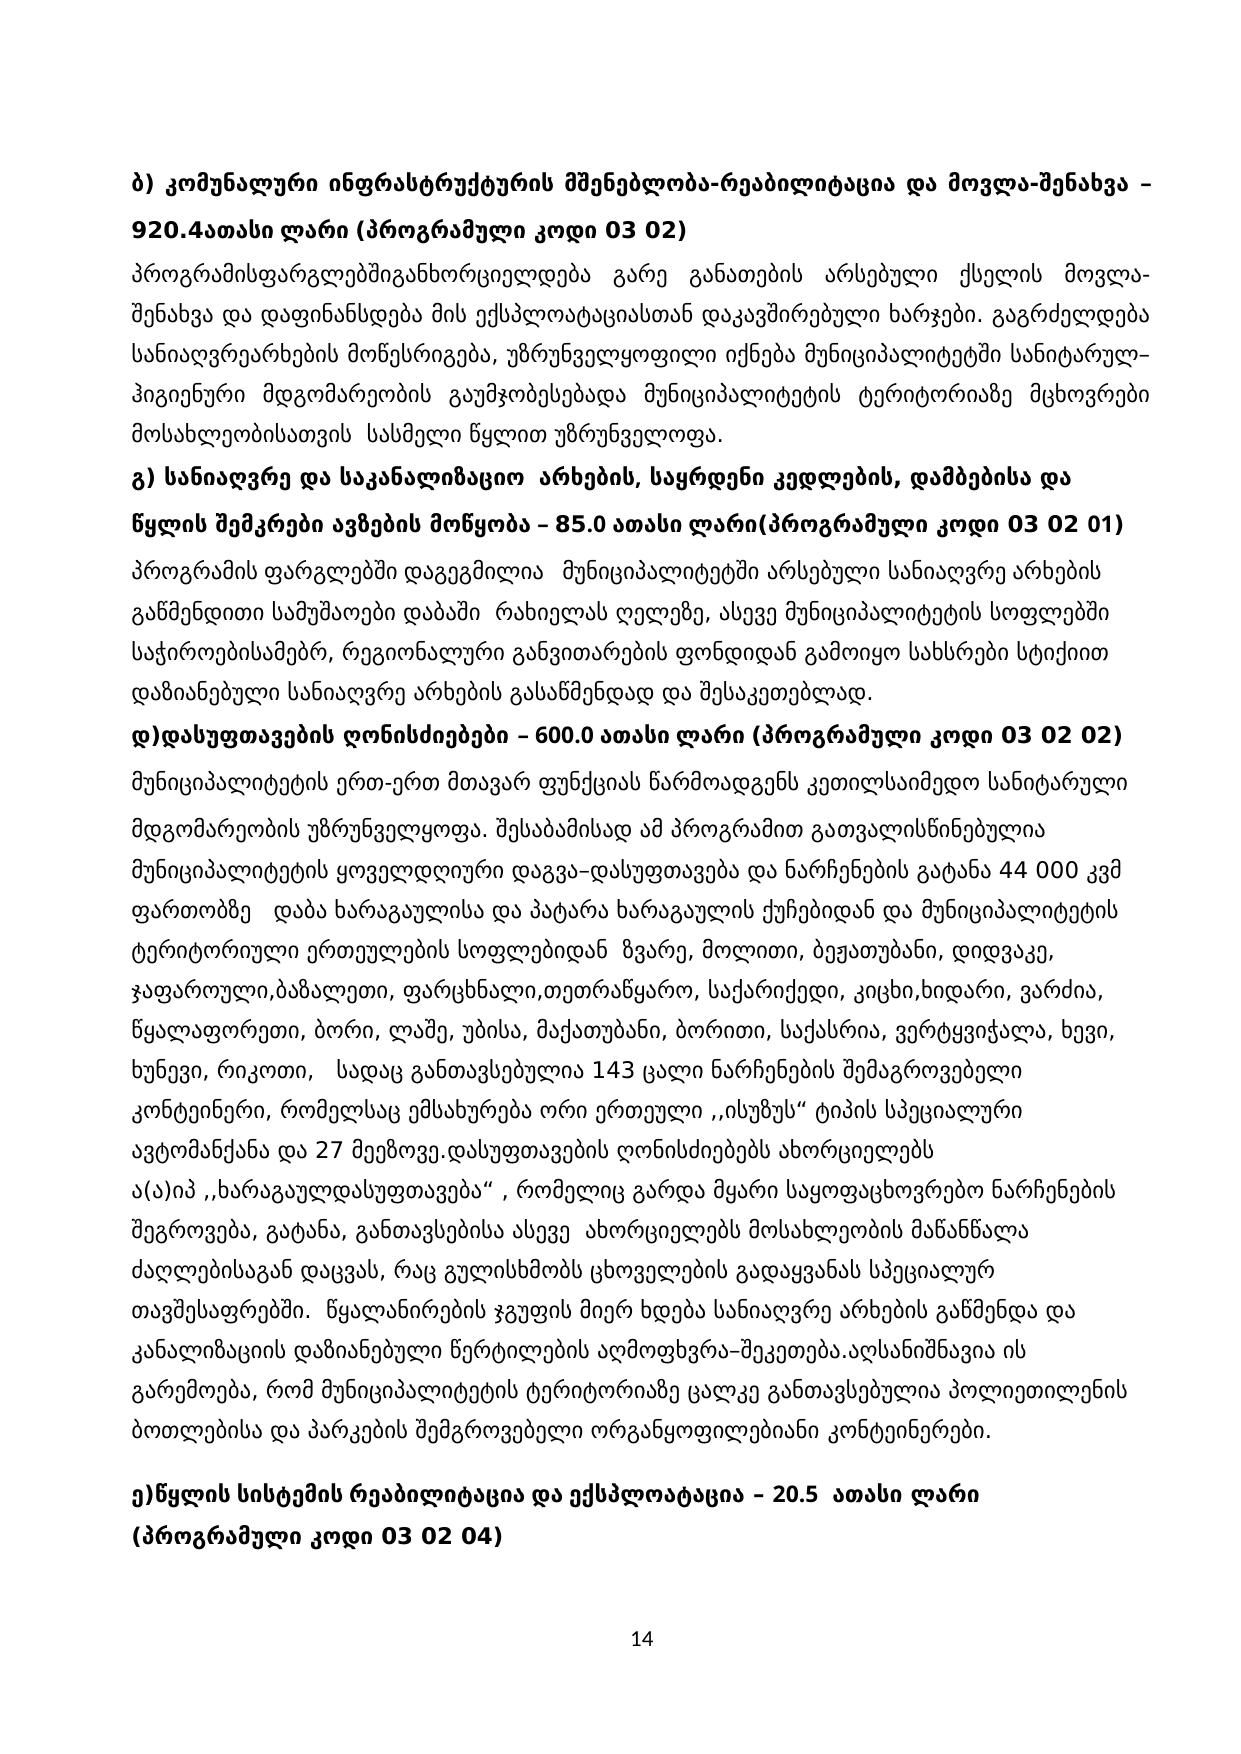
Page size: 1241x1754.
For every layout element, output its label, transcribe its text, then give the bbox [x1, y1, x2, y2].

list ბ) კომუნალური ინფრასტრუქტურის მშენებლობა-რეაბილიტაცია და მოვლა-შენახვა – 920.4ათასი ლარი (პროგრამული კოდი 03 02) [131, 167, 1152, 245]
list პროგრამისფარგლებშიგანხორციელდება გარე განათების არსებული ქსელის მოვლა-შენახვა და დაფინანსდება მის ექსპლოატაციასთან დაკავშირებული ხარჯები. გაგრძელდება სანიაღვრეარხების მოწესრიგება, უზრუნველყოფილი იქნება მუნიციპალიტეტში სანიტარულ–ჰიგიენური მდგომარეობის გაუმჯობესებადა მუნიციპალიტეტის ტერიტორიაზე მცხოვრები მოსახლეობისათვის სასმელი წყლით უზრუნველოფა. [131, 261, 1152, 447]
text ე)წყლის სისტემის რეაბილიტაცია და ექსპლოატაცია – 20.5 ათასი ლარი (პროგრამული კოდი 03 02 04) [131, 1478, 1152, 1549]
text პროგრამის ფარგლებში დაგეგმილია მუნიციპალიტეტში არსებული სანიაღვრე არხების გაწმენდითი სამუშაოები დაბაში რახიელას ღელეზე, ასევე მუნიციპალიტეტის სოფლებში საჭიროებისამებრ, რეგიონალური განვითარების ფონდიდან გამოიყო სახსრები სტიქიით დაზიანებული სანიაღვრე არხების გასაწმენდად და შესაკეთებლად. [131, 554, 1152, 706]
text გ) სანიაღვრე და საკანალიზაციო არხების, საყრდენი კედლების, დამბებისა და წყლის შემკრები ავზების მოწყობა – 85.0 ათასი ლარი(პროგრამული კოდი 03 02 01) [131, 461, 1152, 539]
text დ)დასუფთავების ღონისძიებები – 600.0 ათასი ლარი (პროგრამული კოდი 03 02 02) [131, 719, 1152, 750]
text მუნიციპალიტეტის ერთ-ერთ მთავარ ფუნქციას წარმოადგენს კეთილსაიმედო სანიტარული მდგომარეობის უზრუნველყოფა. შესაბამისად ამ პროგრამით გათვალისწინებულია მუნიციპალიტეტის ყოველდღიური დაგვა–დასუფთავება და ნარჩენების გატანა 44 000 კვმ ფართობზე დაბა ხარაგაულისა და პატარა ხარაგაულის ქუჩებიდან და მუნიციპალიტეტის ტერიტორიული ერთეულების სოფლებიდან ზვარე, მოლითი, ბეჟათუბანი, დიდვაკე, ჯაფაროული,ბაზალეთი, ფარცხნალი,თეთრაწყარო, საქარიქედი, კიცხი,ხიდარი, ვარძია, წყალაფორეთი, ბორი, ლაშე, უბისა, მაქათუბანი, ბორითი, საქასრია, ვერტყვიჭალა, ხევი, ხუნევი, რიკოთი, სადაც განთავსებულია 143 ცალი ნარჩენების შემაგროვებელი კონტეინერი, რომელსაც ემსახურება ორი ერთეული ,,ისუზუს“ ტიპის სპეციალური ავტომანქანა და 27 მეეზოვე.დასუფთავების ღონისძიებებს ახორციელებს ა(ა)იპ ,,ხარაგაულდასუფთავება“ , რომელიც გარდა მყარი საყოფაცხოვრებო ნარჩენების შეგროვება, გატანა, განთავსებისა ასევე ახორციელებს მოსახლეობის მაწანწალა ძაღლებისაგან დაცვას, რაც გულისხმობს ცხოველების გადაყვანას სპეციალურ თავშესაფრებში. წყალანირების ჯგუფის მიერ ხდება სანიაღვრე არხების გაწმენდა და კანალიზაციის დაზიანებული წერტილების აღმოფხვრა–შეკეთება.აღსანიშნავია ის გარემოება, რომ მუნიციპალიტეტის ტერიტორიაზე ცალკე განთავსებულია პოლიეთილენის ბოთლებისა და პარკების შემგროვებელი ორგანყოფილებიანი კონტეინერები. [131, 766, 1152, 1444]
